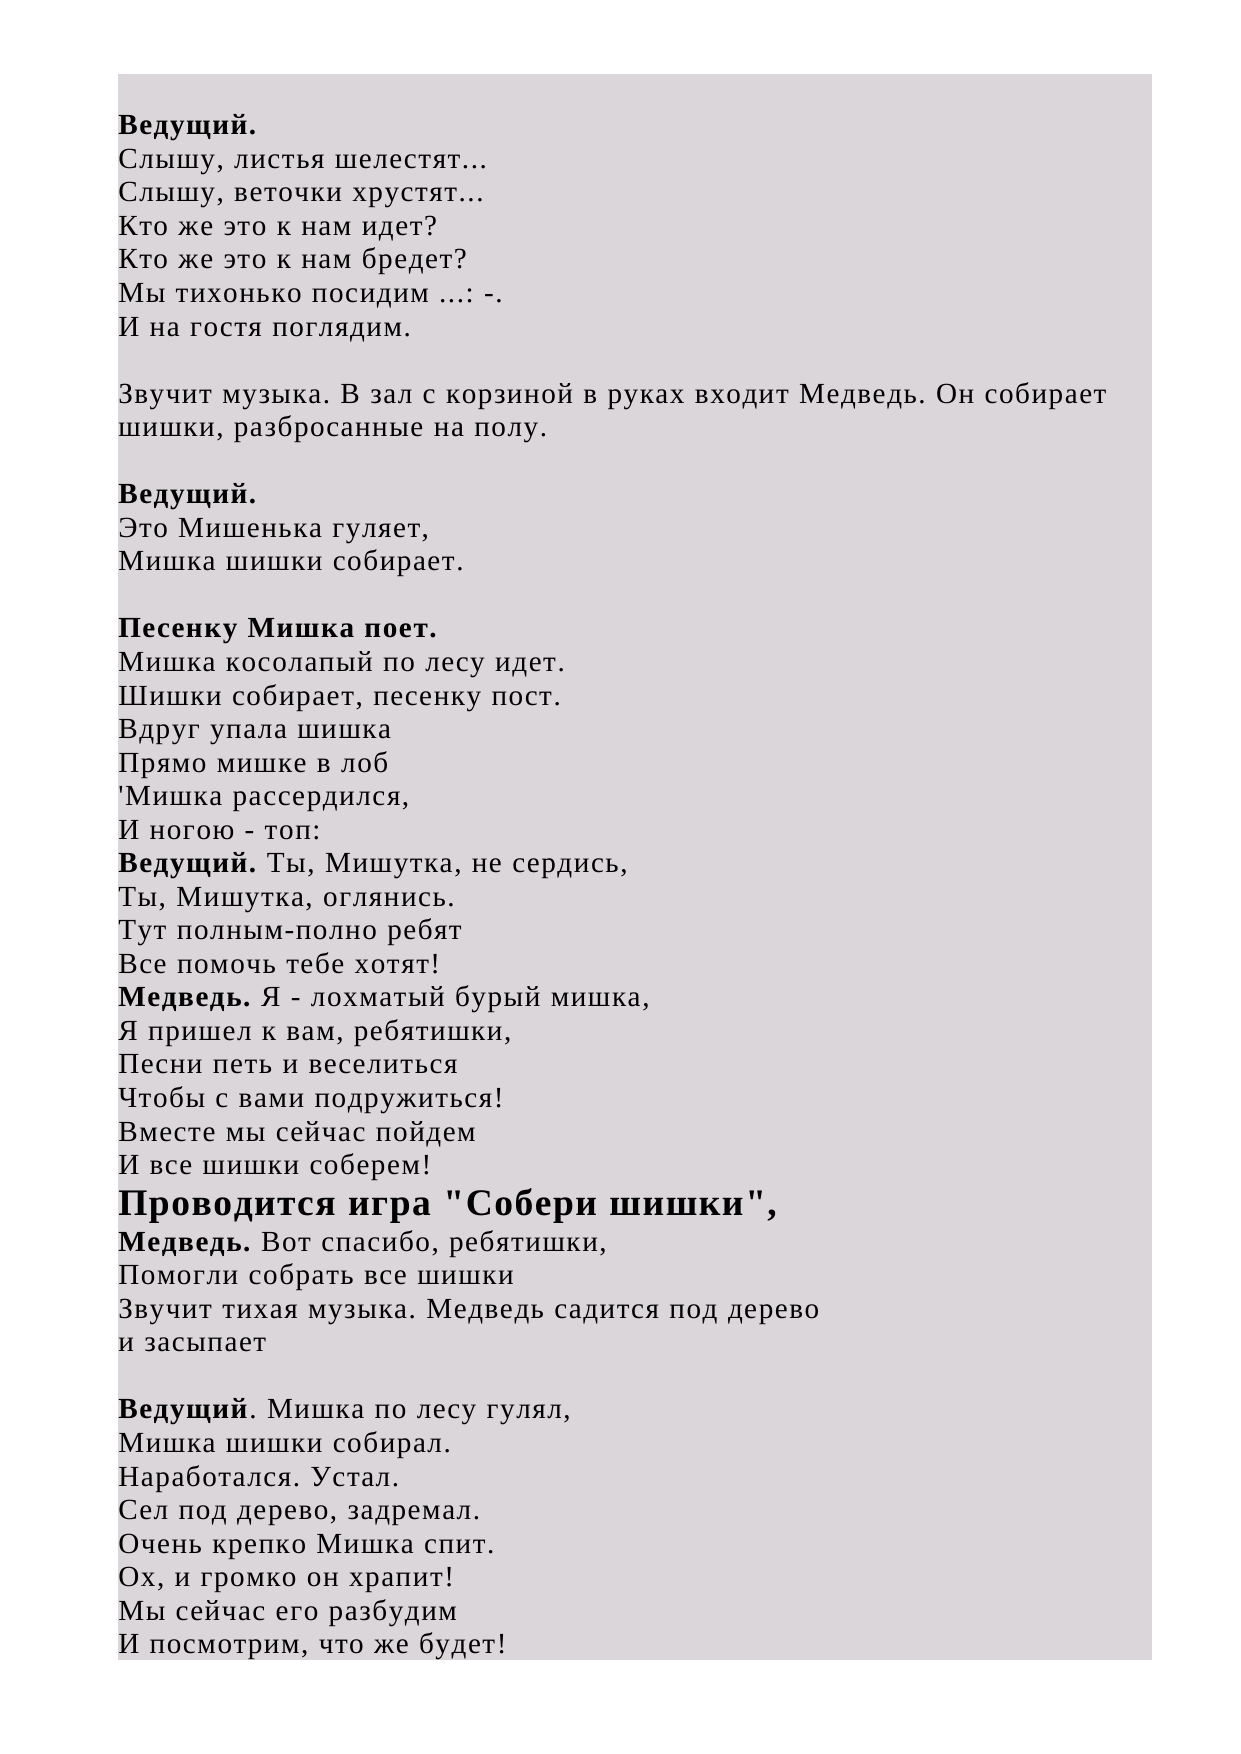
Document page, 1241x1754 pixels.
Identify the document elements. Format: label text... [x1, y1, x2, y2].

text Ты, Мишутка, оглянись. [118, 879, 1152, 912]
text Слышу, листья шелестят... [118, 141, 1152, 174]
text Песни петь и веселиться [118, 1047, 1152, 1080]
text Ведущий. Ты, Мишутка, не сердись, [118, 845, 1152, 879]
text Мы сейчас его разбудим [118, 1593, 1152, 1626]
text Мишка шишки собирал. [118, 1425, 1152, 1459]
text Я пришел к вам, ребятишки, [118, 1013, 1152, 1047]
text Шишки собирает, песенку пост. [118, 678, 1152, 711]
text Мы тихонько посидим ...: -. [118, 275, 1152, 309]
text Звучит тихая музыка. Медведь садится под дерево [118, 1291, 1152, 1324]
text Медведь. Вот спасибо, ребятишки, [118, 1224, 1152, 1257]
text Ох, и громко он храпит! [118, 1559, 1152, 1593]
text Кто же это к нам идет? [118, 208, 1152, 242]
text Мишка косолапый по лесу идет. [118, 644, 1152, 678]
text Вместе мы сейчас пойдем [118, 1114, 1152, 1147]
text Это Мишенька гуляет, [118, 510, 1152, 543]
text Кто же это к нам бредет? [118, 242, 1152, 275]
text Тут полным-полно ребят [118, 912, 1152, 946]
text 'Мишка рассердился, [118, 778, 1152, 812]
text Все помочь тебе хотят! [118, 946, 1152, 979]
text Ведущий. [118, 107, 1152, 141]
text Песенку Мишка поет. [118, 611, 1152, 644]
text И все шишки соберем! [118, 1147, 1152, 1181]
text И на гостя поглядим. [118, 309, 1152, 342]
text Проводится игра "Собери шишки", [118, 1181, 1152, 1224]
text Прямо мишке в лоб [118, 745, 1152, 778]
text Слышу, веточки хрустят... [118, 174, 1152, 208]
text и засыпает [118, 1324, 1152, 1358]
text Звучит музыка. В зал с корзиной в руках входит Медведь. Он собирает шишки, разбросанные на полу. [118, 376, 1152, 443]
text Медведь. Я - лохматый бурый мишка, [118, 979, 1152, 1013]
text Ведущий. [118, 476, 1152, 510]
text Ведущий. Мишка по лесу гулял, [118, 1392, 1152, 1425]
text Чтобы с вами подружиться! [118, 1080, 1152, 1114]
text И ногою - топ: [118, 812, 1152, 845]
text Сел под дерево, задремал. [118, 1492, 1152, 1526]
text Помогли собрать все шишки [118, 1257, 1152, 1291]
text Наработался. Устал. [118, 1459, 1152, 1492]
text Мишка шишки собирает. [118, 543, 1152, 577]
text Очень крепко Мишка спит. [118, 1526, 1152, 1559]
text И посмотрим, что же будет! [118, 1626, 1152, 1660]
text Вдруг упала шишка [118, 711, 1152, 745]
